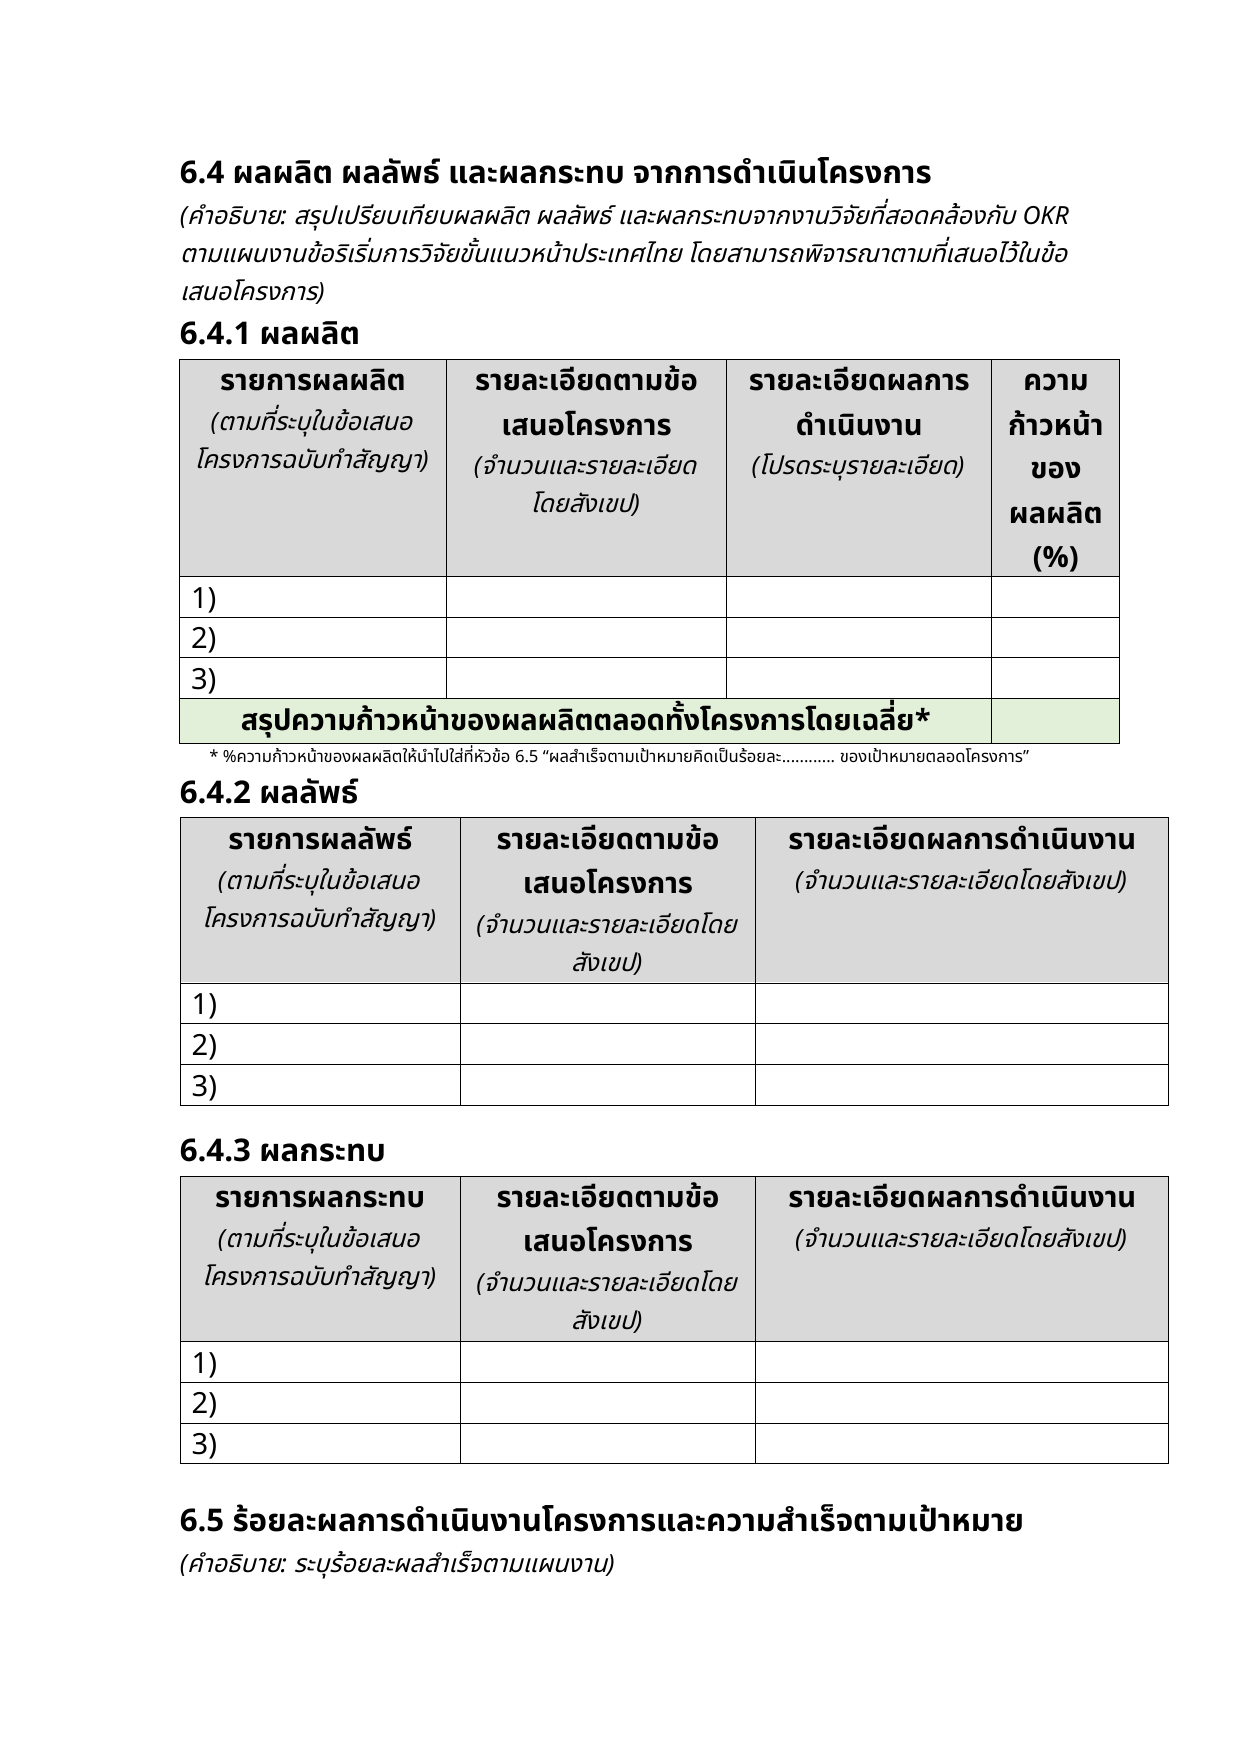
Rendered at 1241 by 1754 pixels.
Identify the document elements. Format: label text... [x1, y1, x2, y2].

table_cell [461, 1383, 755, 1422]
table_header รายละเอียดผลการดำเนินงาน (จำนวนและรายละเอียดโดยสังเขป) [756, 818, 1168, 982]
table_cell [992, 577, 1119, 617]
table_header รายการผลกระทบ (ตามที่ระบุในข้อเสนอโครงการฉบับทำสัญญา) [181, 1177, 460, 1341]
table_cell [447, 577, 726, 617]
text 6.4.3 ผลกระทบ [150, 1128, 1090, 1176]
text * %ความก้าวหน้าของผลผลิตให้นำไปใส่ที่หัวข้อ 6.5 “ผลสำเร็จตามเป้าหมายคิดเป็นร้อยละ............ ของเป้าหมายตลอดโครงการ” [209, 744, 1090, 770]
table_cell 2) [181, 1383, 460, 1422]
text (คำอธิบาย: สรุปเปรียบเทียบผลผลิต ผลลัพธ์ และผลกระทบจากงานวิจัยที่สอดคล้องกับ OKR ตามแผนงานข้อริเริ่มการวิจัยขั้นแนวหน้าประเทศไทย โดยสามารถพิจารณาตามที่เสนอไว้ในข้อเสนอโครงการ) [179, 197, 1090, 311]
table_header รายละเอียดตามข้อเสนอโครงการ (จำนวนและรายละเอียดโดยสังเขป) [461, 818, 755, 982]
table_cell [461, 984, 755, 1023]
table_cell [992, 618, 1119, 657]
text 6.4 ผลผลิต ผลลัพธ์ และผลกระทบ จากการดำเนินโครงการ [179, 150, 1090, 197]
table_cell [447, 618, 726, 657]
table_cell [756, 1024, 1168, 1064]
table_cell [992, 658, 1119, 698]
text 6.4.2 ผลลัพธ์ [179, 770, 1090, 817]
table_cell [461, 1342, 755, 1382]
text (คำอธิบาย: ระบุร้อยละผลสำเร็จตามแผนงาน) [150, 1546, 1090, 1584]
table_cell [756, 1383, 1168, 1422]
table_cell [461, 1424, 755, 1463]
table_header รายการผลลัพธ์ (ตามที่ระบุในข้อเสนอโครงการฉบับทำสัญญา) [181, 818, 460, 982]
table_cell 3) [181, 1424, 460, 1463]
table_cell [180, 618, 446, 657]
table_cell [727, 577, 991, 617]
table_cell [727, 658, 991, 698]
table_cell [756, 1065, 1168, 1104]
table_header รายละเอียดตามข้อเสนอโครงการ (จำนวนและรายละเอียดโดยสังเขป) [461, 1177, 755, 1341]
table_cell [180, 577, 446, 617]
table_cell [447, 658, 726, 698]
table_cell 1) [181, 984, 460, 1023]
table_cell 3) [181, 1065, 460, 1104]
table_header รายละเอียดตามข้อเสนอโครงการ (จำนวนและรายละเอียดโดยสังเขป) [447, 360, 726, 576]
text 6.4.1 ผลผลิต [150, 311, 1090, 359]
table_cell สรุปความก้าวหน้าของผลผลิตตลอดทั้งโครงการโดยเฉลี่ย* [180, 699, 991, 743]
table_cell [461, 1024, 755, 1064]
table_cell [461, 1065, 755, 1104]
table_header ความก้าวหน้าของผลผลิต (%) [992, 360, 1119, 576]
table_header รายละเอียดผลการดำเนินงาน (จำนวนและรายละเอียดโดยสังเขป) [756, 1177, 1168, 1341]
text 6.5 ร้อยละผลการดำเนินงานโครงการและความสำเร็จตามเป้าหมาย [150, 1498, 1090, 1546]
table_cell 1) [181, 1342, 460, 1382]
table_header รายการผลผลิต (ตามที่ระบุในข้อเสนอโครงการฉบับทำสัญญา) [180, 360, 446, 576]
table_cell [180, 658, 446, 698]
table_cell 2) [181, 1024, 460, 1064]
table_cell [992, 699, 1119, 743]
table_cell [756, 1342, 1168, 1382]
table_cell [727, 618, 991, 657]
table_header รายละเอียดผลการดำเนินงาน (โปรดระบุรายละเอียด) [727, 360, 991, 576]
table_cell [756, 984, 1168, 1023]
table_cell [756, 1424, 1168, 1463]
